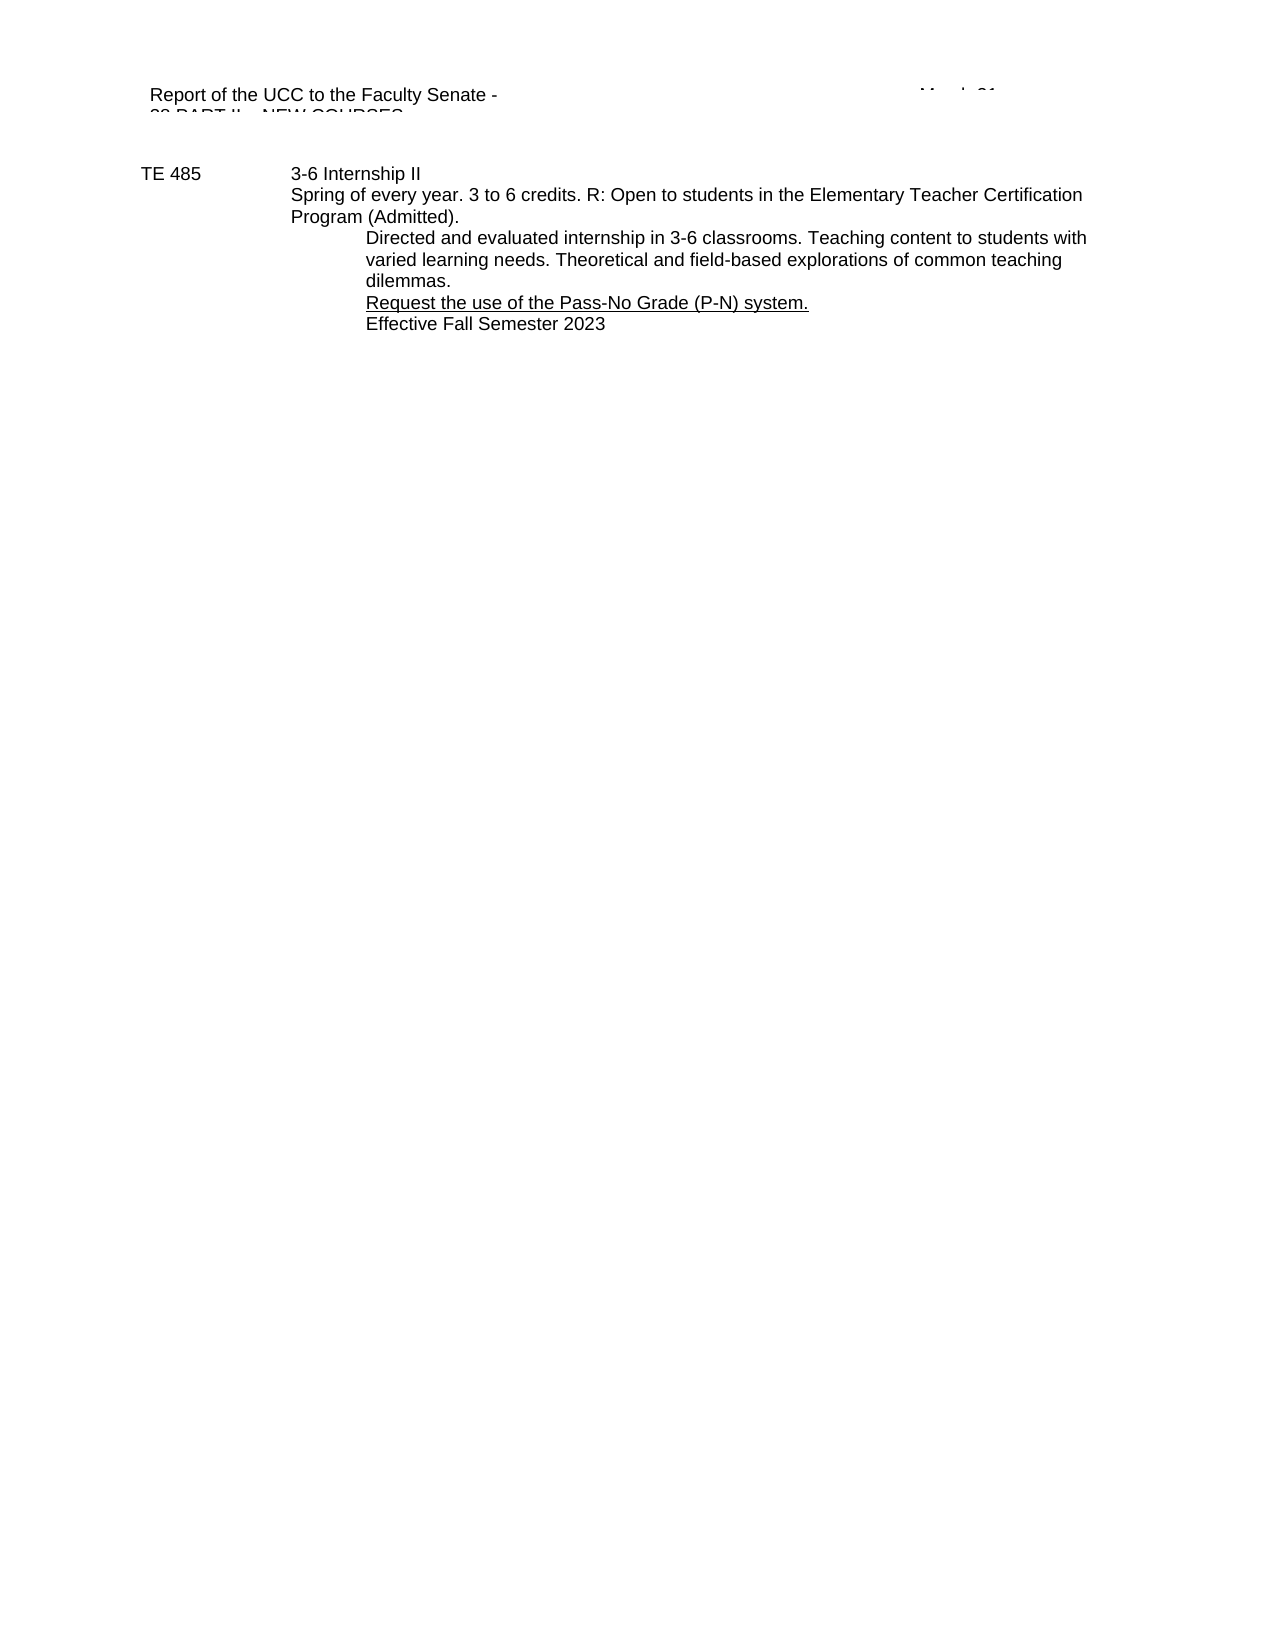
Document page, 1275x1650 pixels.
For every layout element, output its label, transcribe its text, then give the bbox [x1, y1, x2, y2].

text Request the use of the Pass-No Grade (P-N) system. Effective Fall Semester 2023 [366, 292, 811, 335]
text TE 485 3-6 Internship II [141, 162, 1144, 184]
text Spring of every year. 3 to 6 credits. R: Open to students in the Elementary Teacher Certification Program (Admitted). [291, 184, 1085, 227]
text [366, 227, 1089, 292]
